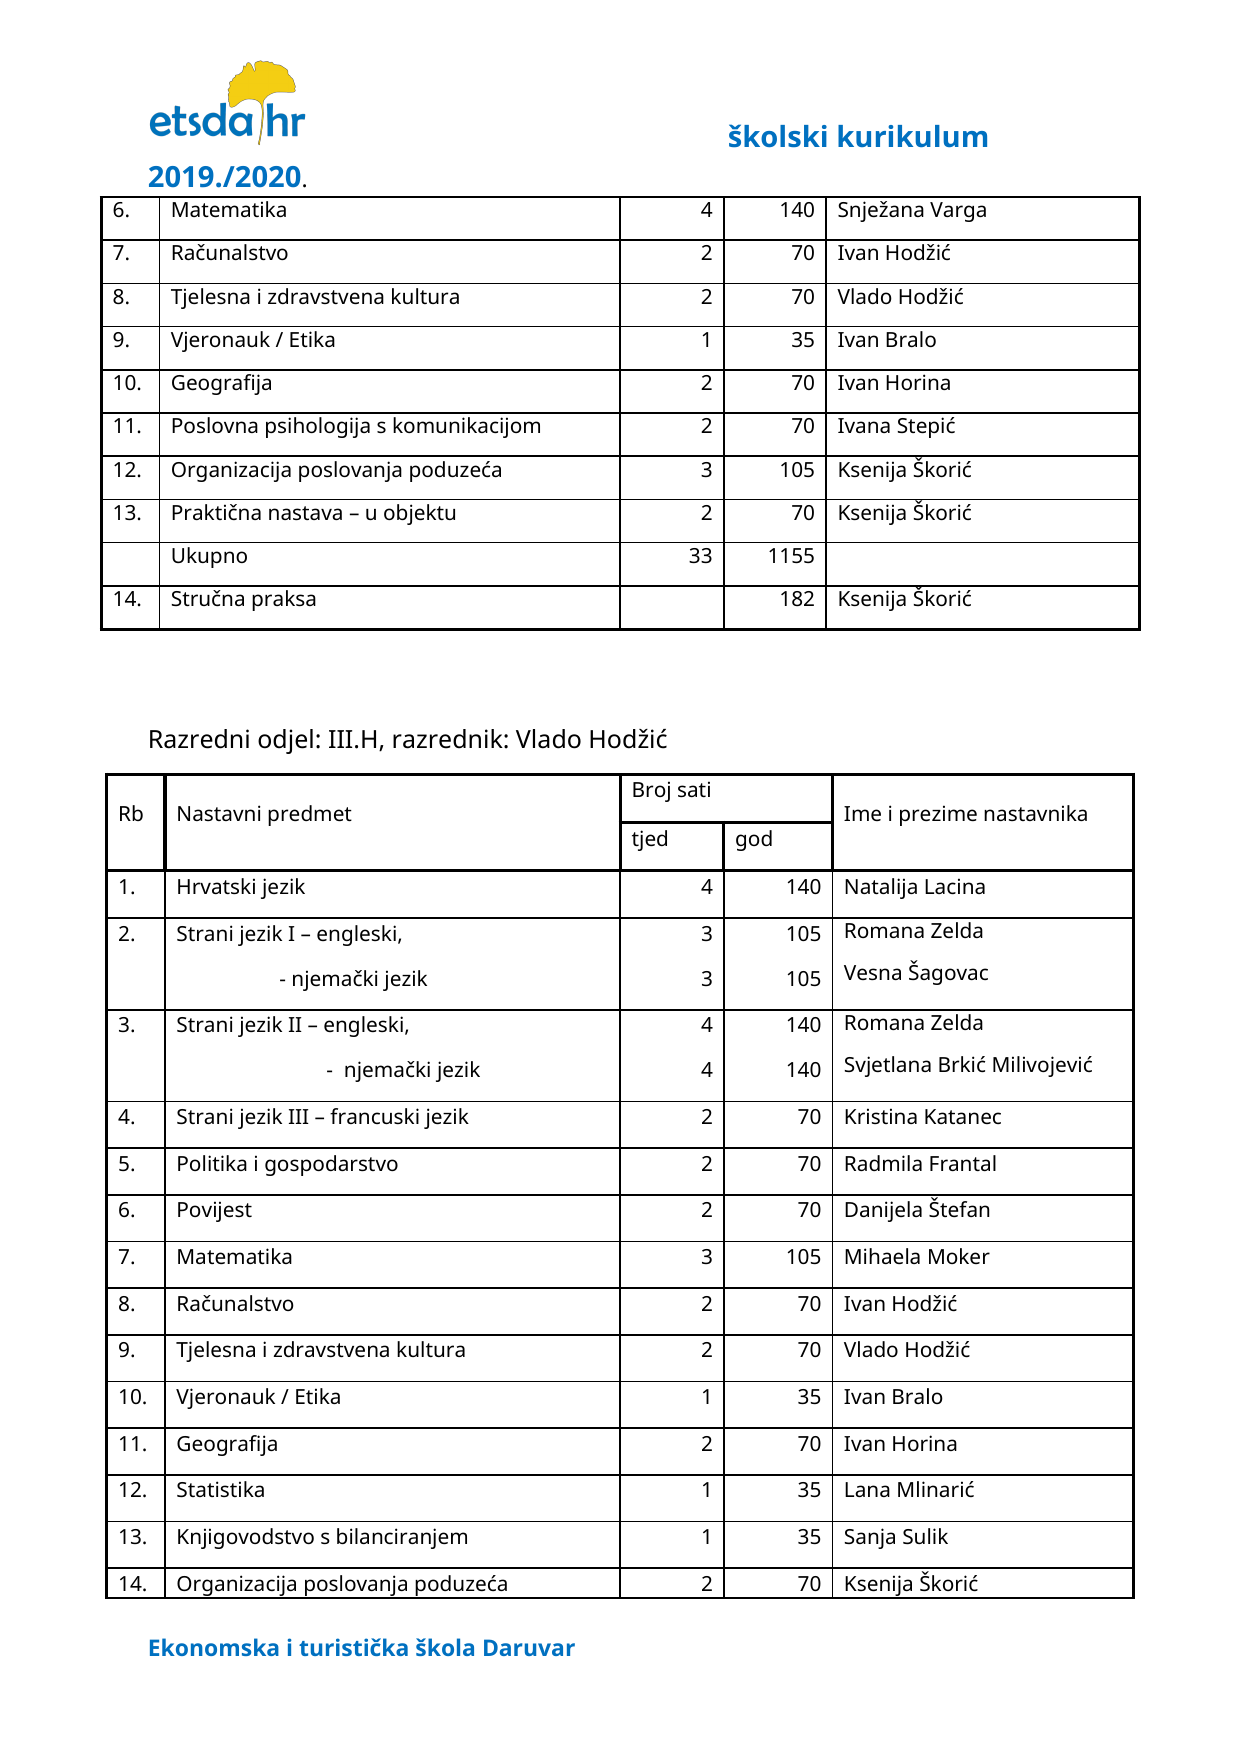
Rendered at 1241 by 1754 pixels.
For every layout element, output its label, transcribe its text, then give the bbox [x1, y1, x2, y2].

table_cell 4 4 [621, 1011, 723, 1101]
table_cell Statistika [166, 1476, 619, 1521]
table_cell Ukupno [160, 543, 619, 585]
table_cell 105 105 [725, 919, 832, 1009]
table_cell 1. [108, 872, 164, 917]
table_cell 105 [725, 457, 825, 499]
table_cell 1 [621, 1522, 723, 1567]
table_cell 70 [725, 1102, 832, 1147]
table_cell Mihaela Moker [833, 1242, 1132, 1287]
table_header Ime i prezime nastavnika [834, 776, 1132, 869]
table_cell 2 [621, 1429, 723, 1474]
table_cell 1 [621, 1382, 723, 1427]
table_cell 35 [725, 327, 825, 369]
table_cell 4. [108, 1102, 164, 1147]
table_cell Romana Zelda Svjetlana Brkić Milivojević [833, 1011, 1132, 1101]
table_cell Strani jezik III – francuski jezik [166, 1102, 619, 1147]
table_cell 70 [725, 414, 825, 455]
table_cell 2 [621, 1149, 723, 1194]
table_cell Lana Mlinarić [833, 1476, 1132, 1521]
table_cell Matematika [160, 198, 619, 239]
table_cell Ivan Bralo [827, 327, 1138, 369]
table_cell god [725, 824, 831, 869]
table_cell 70 [725, 1149, 832, 1194]
table_cell 4 [621, 198, 723, 239]
table_cell Danijela Štefan [833, 1196, 1132, 1241]
table_cell 70 [725, 1569, 832, 1597]
table_header Rb [108, 776, 163, 869]
table_cell 70 [725, 241, 825, 282]
table_cell 70 [725, 500, 825, 542]
table_cell 2 [621, 1196, 723, 1241]
table_cell 9. [108, 1336, 164, 1381]
table_cell Organizacija poslovanja poduzeća [160, 457, 619, 499]
table_cell Tjelesna i zdravstvena kultura [160, 284, 619, 326]
table_cell Romana Zelda Vesna Šagovac [833, 919, 1132, 1009]
table_header Broj sati [622, 776, 831, 821]
table_cell 14. [108, 1569, 164, 1597]
table_cell Ksenija Škorić [827, 500, 1138, 542]
table_cell Geografija [160, 371, 619, 412]
table_cell 2 [621, 371, 723, 412]
table_cell 2. [108, 919, 164, 1009]
table_cell [621, 587, 723, 628]
table_header Nastavni predmet [167, 776, 619, 869]
table_cell 12. [108, 1476, 164, 1521]
table_cell 70 [725, 1336, 832, 1381]
table_cell 70 [725, 1429, 832, 1474]
table_cell 3 3 [621, 919, 723, 1009]
table_cell 6. [103, 198, 159, 239]
table_cell 33 [621, 543, 723, 585]
table_cell 3 [621, 457, 723, 499]
table_cell Geografija [166, 1429, 619, 1474]
table_cell 70 [725, 371, 825, 412]
table_cell Ivan Horina [827, 371, 1138, 412]
table_cell 1 [621, 327, 723, 369]
table_cell 182 [725, 587, 825, 628]
table_cell 13. [103, 500, 159, 542]
table_cell Ksenija Škorić [833, 1569, 1132, 1597]
table_cell 11. [103, 414, 159, 455]
table_cell 70 [725, 1196, 832, 1241]
table_cell 7. [108, 1242, 164, 1287]
table_cell 2 [621, 241, 723, 282]
table_cell 35 [725, 1522, 832, 1567]
table_cell 10. [103, 371, 159, 412]
table_cell 1155 [725, 543, 825, 585]
table_cell 2 [621, 500, 723, 542]
table_cell Povijest [166, 1196, 619, 1241]
table_cell Sanja Sulik [833, 1522, 1132, 1567]
table_cell 2 [621, 1289, 723, 1334]
table_cell Ksenija Škorić [827, 457, 1138, 499]
table_cell 13. [108, 1522, 164, 1567]
table_cell [103, 543, 159, 585]
table_cell Knjigovodstvo s bilanciranjem [166, 1522, 619, 1567]
table_cell Hrvatski jezik [166, 872, 619, 917]
table_cell 140 [725, 872, 832, 917]
table_cell 3. [108, 1011, 164, 1101]
table_cell 2 [621, 284, 723, 326]
table_cell 7. [103, 241, 159, 282]
table_cell Kristina Katanec [833, 1102, 1132, 1147]
table_cell 140 [725, 198, 825, 239]
table_cell 70 [725, 284, 825, 326]
table_cell Matematika [166, 1242, 619, 1287]
table_cell Strani jezik I – engleski, - njemački jezik [166, 919, 619, 1009]
table_cell Praktična nastava – u objektu [160, 500, 619, 542]
table_cell Vjeronauk / Etika [166, 1382, 619, 1427]
table_cell 2 [621, 1102, 723, 1147]
table_cell 8. [108, 1289, 164, 1334]
table_cell 2 [621, 1569, 723, 1597]
table_cell tjed [622, 824, 722, 869]
table_cell 8. [103, 284, 159, 326]
table_cell 14. [103, 587, 159, 628]
table_cell 70 [725, 1289, 832, 1334]
table_cell Ksenija Škorić [827, 587, 1138, 628]
table_cell 4 [621, 872, 723, 917]
table_cell 3 [621, 1242, 723, 1287]
table_cell Ivana Stepić [827, 414, 1138, 455]
table_cell 11. [108, 1429, 164, 1474]
table_cell 140 140 [725, 1011, 832, 1101]
table_cell 2 [621, 414, 723, 455]
table_cell Vjeronauk / Etika [160, 327, 619, 369]
text Razredni odjel: III.H, razrednik: Vlado Hodžić [148, 722, 1093, 756]
table_cell Stručna praksa [160, 587, 619, 628]
table_cell Ivan Hodžić [833, 1289, 1132, 1334]
table_cell 12. [103, 457, 159, 499]
table_cell 9. [103, 327, 159, 369]
table_cell Vlado Hodžić [833, 1336, 1132, 1381]
table_cell Tjelesna i zdravstvena kultura [166, 1336, 619, 1381]
table_cell Natalija Lacina [833, 872, 1132, 917]
table_cell 105 [725, 1242, 832, 1287]
table_cell [827, 543, 1138, 585]
table_cell 35 [725, 1476, 832, 1521]
table_cell Ivan Hodžić [827, 241, 1138, 282]
table_cell Radmila Frantal [833, 1149, 1132, 1194]
table_cell Ivan Horina [833, 1429, 1132, 1474]
table_cell 5. [108, 1149, 164, 1194]
table_cell 10. [108, 1382, 164, 1427]
table_cell Računalstvo [160, 241, 619, 282]
table_cell 6. [108, 1196, 164, 1241]
table_cell Ivan Bralo [833, 1382, 1132, 1427]
table_cell Vlado Hodžić [827, 284, 1138, 326]
table_cell Snježana Varga [827, 198, 1138, 239]
table_cell 2 [621, 1336, 723, 1381]
table_cell Organizacija poslovanja poduzeća [166, 1569, 619, 1597]
table_cell Poslovna psihologija s komunikacijom [160, 414, 619, 455]
table_cell 35 [725, 1382, 832, 1427]
table_cell Strani jezik II – engleski, - njemački jezik [166, 1011, 619, 1101]
picture [147, 59, 309, 148]
table_cell Računalstvo [166, 1289, 619, 1334]
table_cell Politika i gospodarstvo [166, 1149, 619, 1194]
table_cell 1 [621, 1476, 723, 1521]
